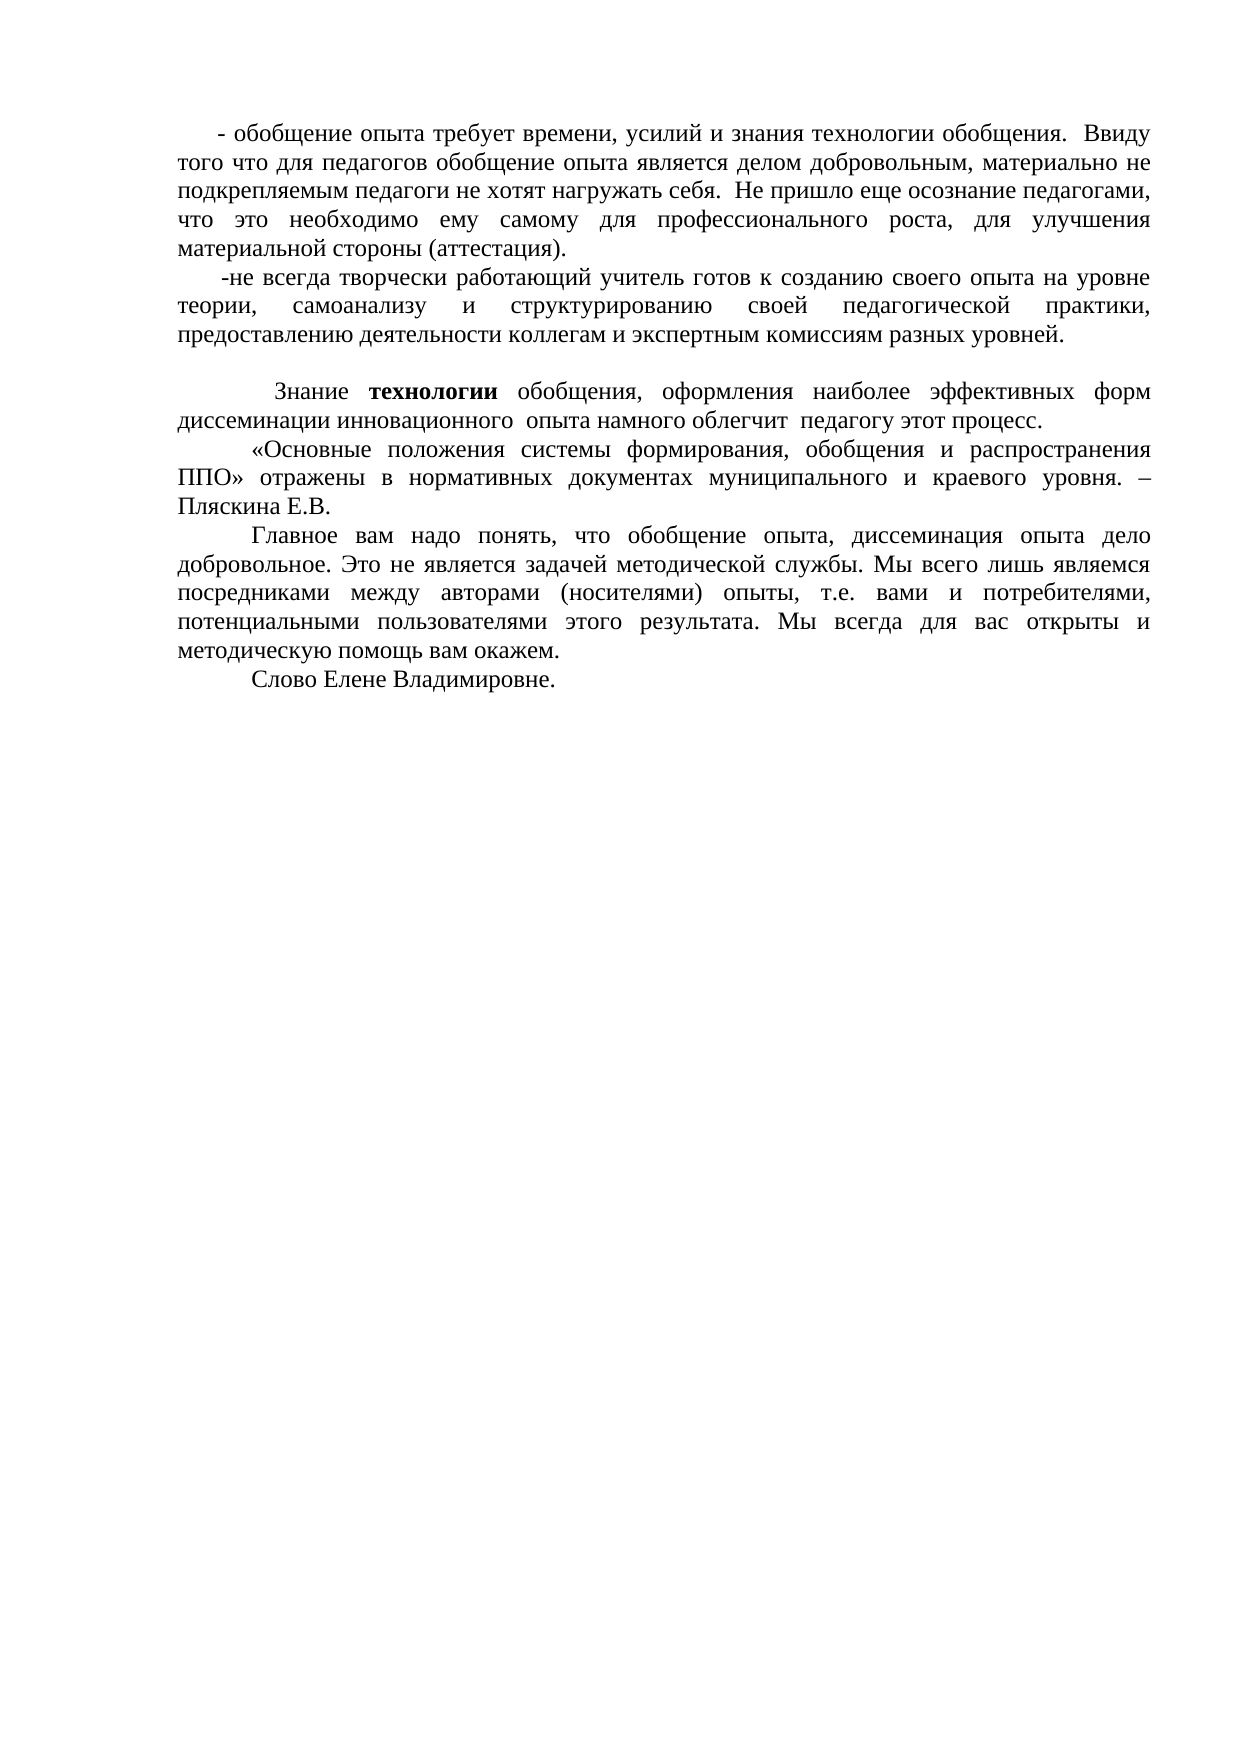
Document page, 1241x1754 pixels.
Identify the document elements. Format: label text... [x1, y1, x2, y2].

text Знание технологии обобщения, оформления наиболее эффективных форм диссеминации инновационного опыта намного облегчит педагогу этот процесс. [177, 376, 1152, 434]
text - обобщение опыта требует времени, усилий и знания технологии обобщения. Ввиду того что для педагогов обобщение опыта является делом добровольным, материально не подкрепляемым педагоги не хотят нагружать себя. Не пришло еще осознание педагогами, что это необходимо ему самому для профессионального роста, для улучшения материальной стороны (аттестация). [177, 118, 1152, 262]
text -не всегда творчески работающий учитель готов к созданию своего опыта на уровне теории, самоанализу и структурированию своей педагогической практики, предоставлению деятельности коллегам и экспертным комиссиям разных уровней. [177, 262, 1152, 348]
text Слово Елене Владимировне. [177, 664, 1152, 692]
text «Основные положения системы формирования, обобщения и распространения ППО» отражены в нормативных документах муниципального и краевого уровня. –Пляскина Е.В. [177, 434, 1152, 520]
text Главное вам надо понять, что обобщение опыта, диссеминация опыта дело добровольное. Это не является задачей методической службы. Мы всего лишь являемся посредниками между авторами (носителями) опыты, т.е. вами и потребителями, потенциальными пользователями этого результата. Мы всегда для вас открыты и методическую помощь вам окажем. [177, 520, 1152, 664]
